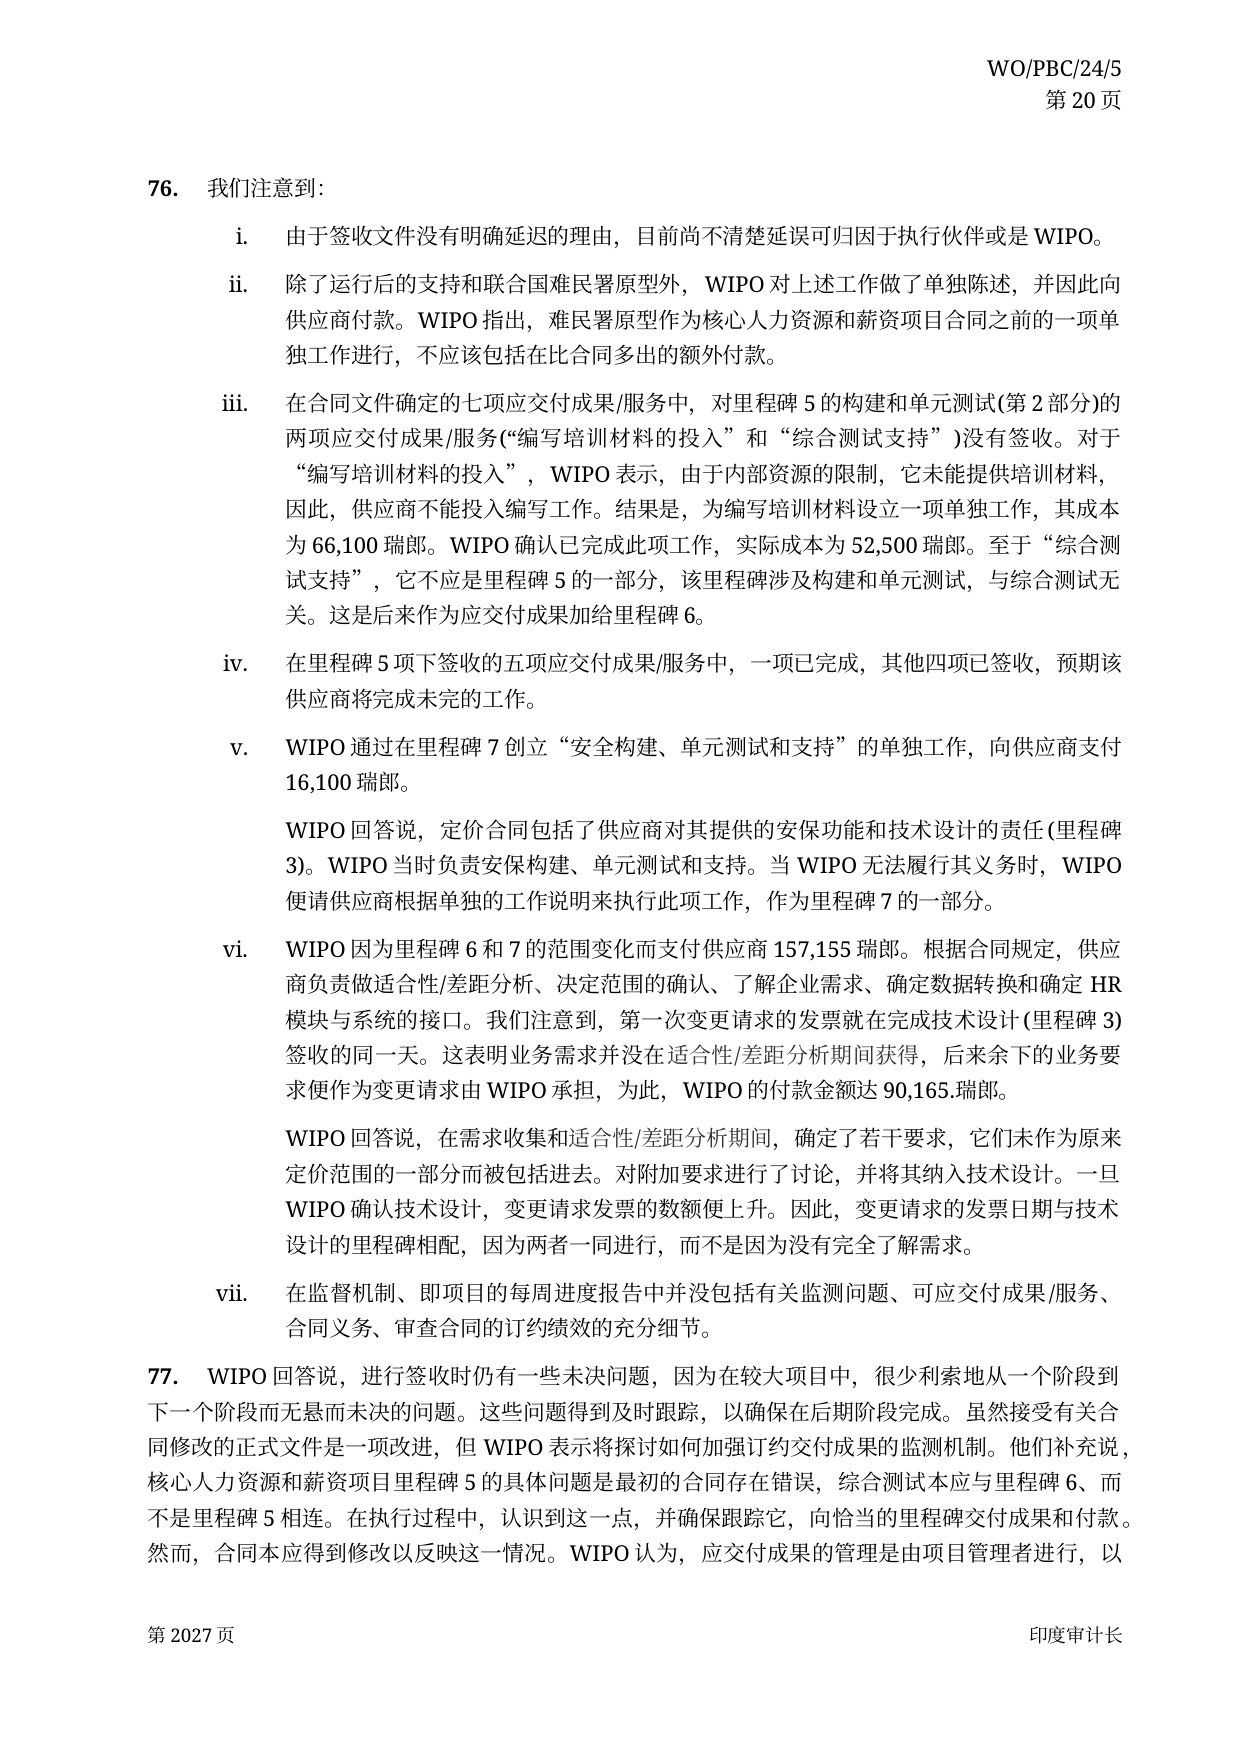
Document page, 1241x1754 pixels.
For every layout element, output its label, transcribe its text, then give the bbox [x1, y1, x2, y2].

list 我们注意到： [148, 168, 1122, 203]
list 除了运行后的支持和联合国难民署原型外，WIPO对上述工作做了单独陈述，并因此向供应商付款。WIPO指出，难民署原型作为核心人力资源和薪资项目合同之前的一项单独工作进行，不应该包括在比合同多出的额外付款。 [248, 264, 1122, 370]
list WIPO因为里程碑6和7的范围变化而支付供应商157,155瑞郎。根据合同规定，供应商负责做适合性/差距分析、决定范围的确认、了解企业需求、确定数据转换和确定HR模块与系统的接口。我们注意到，第一次变更请求的发票就在完成技术设计(里程碑3)签收的同一天。这表明业务需求并没在适合性/差距分析期间获得，后来余下的业务要求便作为变更请求由WIPO承担，为此，WIPO的付款金额达90,165.瑞郎。 [248, 928, 1122, 1105]
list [148, 1355, 1122, 1568]
text WIPO回答说，在需求收集和适合性/差距分析期间，确定了若干要求，它们未作为原来定价范围的一部分而被包括进去。对附加要求进行了讨论，并将其纳入技术设计。一旦WIPO确认技术设计，变更请求发票的数额便上升。因此，变更请求的发票日期与技术设计的里程碑相配，因为两者一同进行，而不是因为没有完全了解需求。 [285, 1118, 1122, 1259]
list WIPO通过在里程碑7创立“安全构建、单元测试和支持”的单独工作，向供应商支付16,100瑞郎。 [248, 726, 1122, 797]
list 由于签收文件没有明确延迟的理由，目前尚不清楚延误可归因于执行伙伴或是WIPO。 [248, 216, 1122, 251]
list 在合同文件确定的七项应交付成果/服务中，对里程碑5的构建和单元测试(第2部分)的两项应交付成果/服务(“编写培训材料的投入”和“综合测试支持”)没有签收。对于“编写培训材料的投入”，WIPO表示，由于内部资源的限制，它未能提供培训材料，因此，供应商不能投入编写工作。结果是，为编写培训材料设立一项单独工作，其成本为66,100瑞郎。WIPO确认已完成此项工作，实际成本为52,500瑞郎。至于“综合测试支持”，它不应是里程碑5的一部分，该里程碑涉及构建和单元测试，与综合测试无关。这是后来作为应交付成果加给里程碑6。 [248, 382, 1122, 630]
list 在里程碑5项下签收的五项应交付成果/服务中，一项已完成，其他四项已签收，预期该供应商将完成未完的工作。 [248, 643, 1122, 714]
list 在监督机制、即项目的每周进度报告中并没包括有关监测问题、可应交付成果/服务、合同义务、审查合同的订约绩效的充分细节。 [248, 1272, 1122, 1343]
list WIPO回答说，定价合同包括了供应商对其提供的安保功能和技术设计的责任(里程碑3)。WIPO当时负责安保构建、单元测试和支持。当WIPO无法履行其义务时，WIPO便请供应商根据单独的工作说明来执行此项工作，作为里程碑7的一部分。 [285, 809, 1122, 916]
